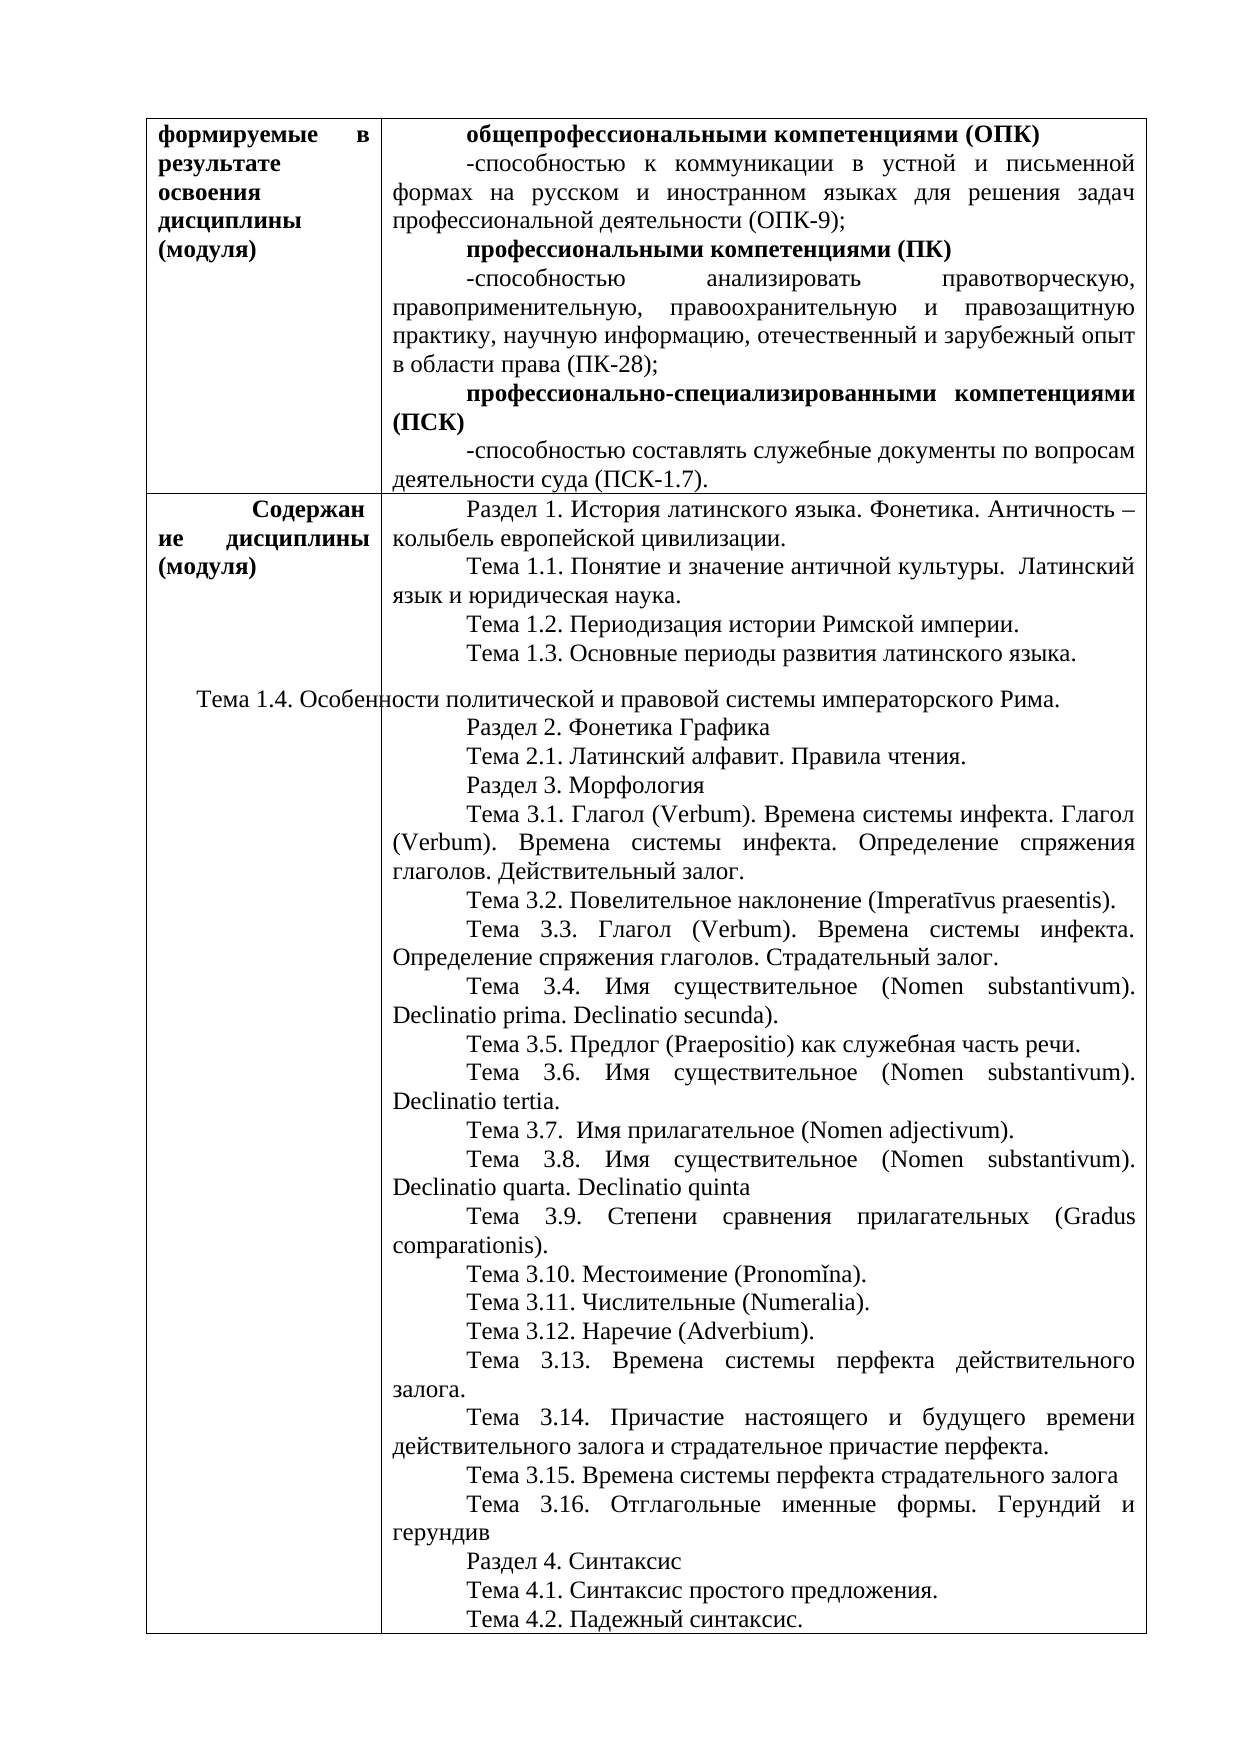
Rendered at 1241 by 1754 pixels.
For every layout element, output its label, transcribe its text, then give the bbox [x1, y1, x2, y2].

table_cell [147, 119, 381, 493]
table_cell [147, 494, 381, 1632]
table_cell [382, 494, 1146, 1632]
